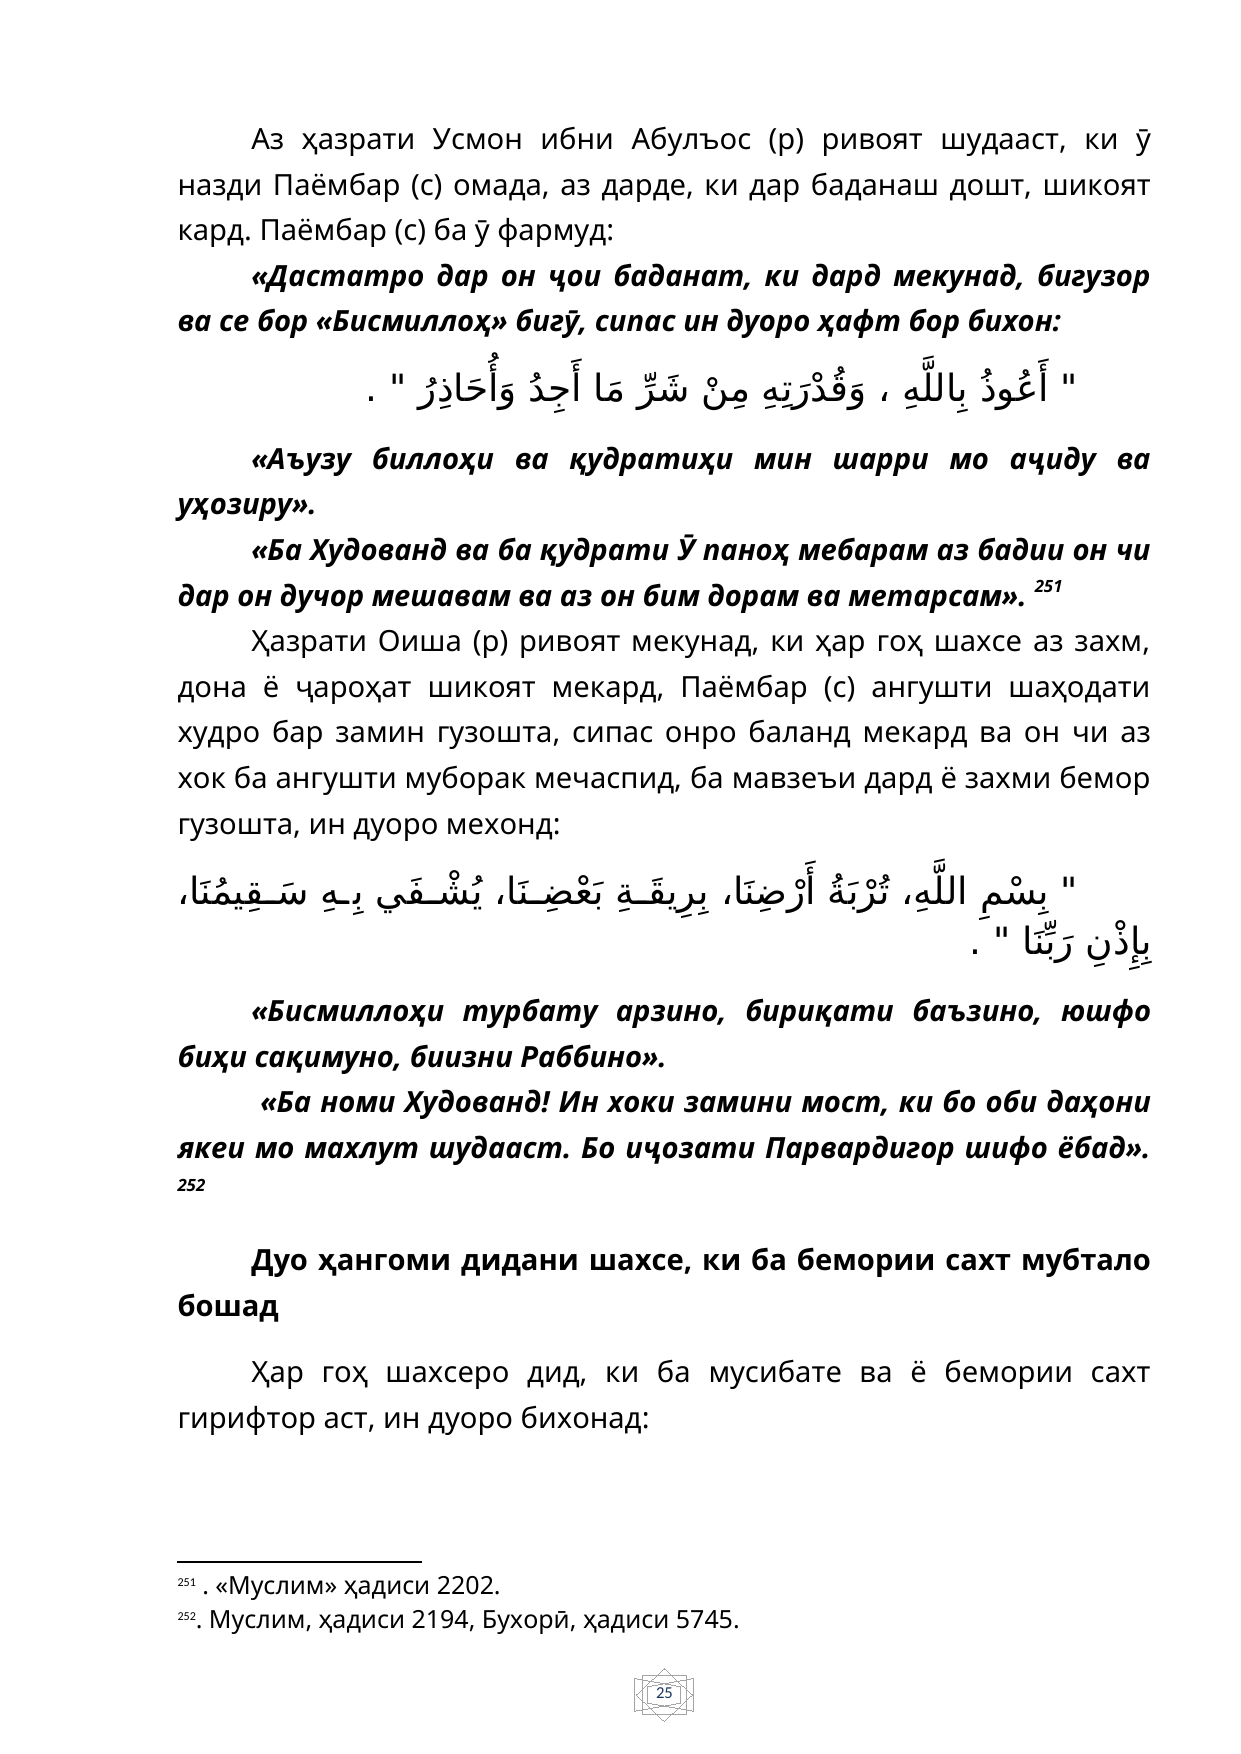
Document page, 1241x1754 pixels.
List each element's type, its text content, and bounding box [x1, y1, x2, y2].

text «Дастатро дар он ҷои баданат, ки дард мекунад, бигузор ва се бор «Бисмиллоҳ» бигӯ, сипас ин дуоро ҳафт бор бихон: [177, 255, 1152, 340]
text «Аъузу биллоҳи ва қудратиҳи мин шарри мо аҷиду ва уҳозиру». [177, 438, 1152, 523]
text Аз ҳазрати Усмон ибни Абулъос (р) ривоят шудааст, ки ӯ назди Паёмбар (с) омада, аз дарде, ки дар баданаш дошт, шикоят кард. Паёмбар (с) ба ӯ фармуд: [177, 118, 1152, 249]
text Дуо ҳангоми дидани шахсе, ки ба бемории сахт мубтало бошад [177, 1239, 1152, 1325]
text «Ба Худованд ва ба қудрати Ӯ паноҳ мебарам аз бадии он чи дар он дучор мешавам ва аз он бим дорам ва метарсам». [177, 529, 1152, 614]
text Ҳазрати Оиша (р) ривоят мекунад, ки ҳар гоҳ шахсе аз захм, дона ё ҷароҳат шикоят мекард, Паёмбар (с) ангушти шаҳодати худро бар замин гузошта, сипас онро баланд мекард ва он чи аз хок ба ангушти муборак мечаспид, ба мавзеъи дард ё захми бемор гузошта, ин дуоро мехонд: [177, 621, 1152, 843]
text " أَعُوذُ بِاللَّهِ ، وَقُدْرَتِهِ مِنْ شَرِّ مَا أَجِدُ وَأُحَاذِرُ " . [177, 367, 1152, 411]
text «Бисмиллоҳи турбату арзино, бириқати баъзино, юшфо биҳи сақимуно, биизни Раббино». [177, 991, 1152, 1076]
text " بِسْمِ اللَّهِ، تُرْبَةُ أَرْضِنَا، بِرِيقَةِ بَعْضِنَا، يُشْفَي بِهِ سَقِيمُنَا، بِإِذْنِ رَبِّنَا " . [177, 869, 1152, 963]
text Ҳар гоҳ шахсеро дид, ки ба мусибате ва ё бемории сахт гирифтор аст, ин дуоро бихонад: [177, 1352, 1152, 1437]
text «Ба номи Худованд! Ин хоки замини мост, ки бо оби даҳони якеи мо махлут шудааст. Бо иҷозати Парвардигор шифо ёбад». [177, 1082, 1152, 1213]
